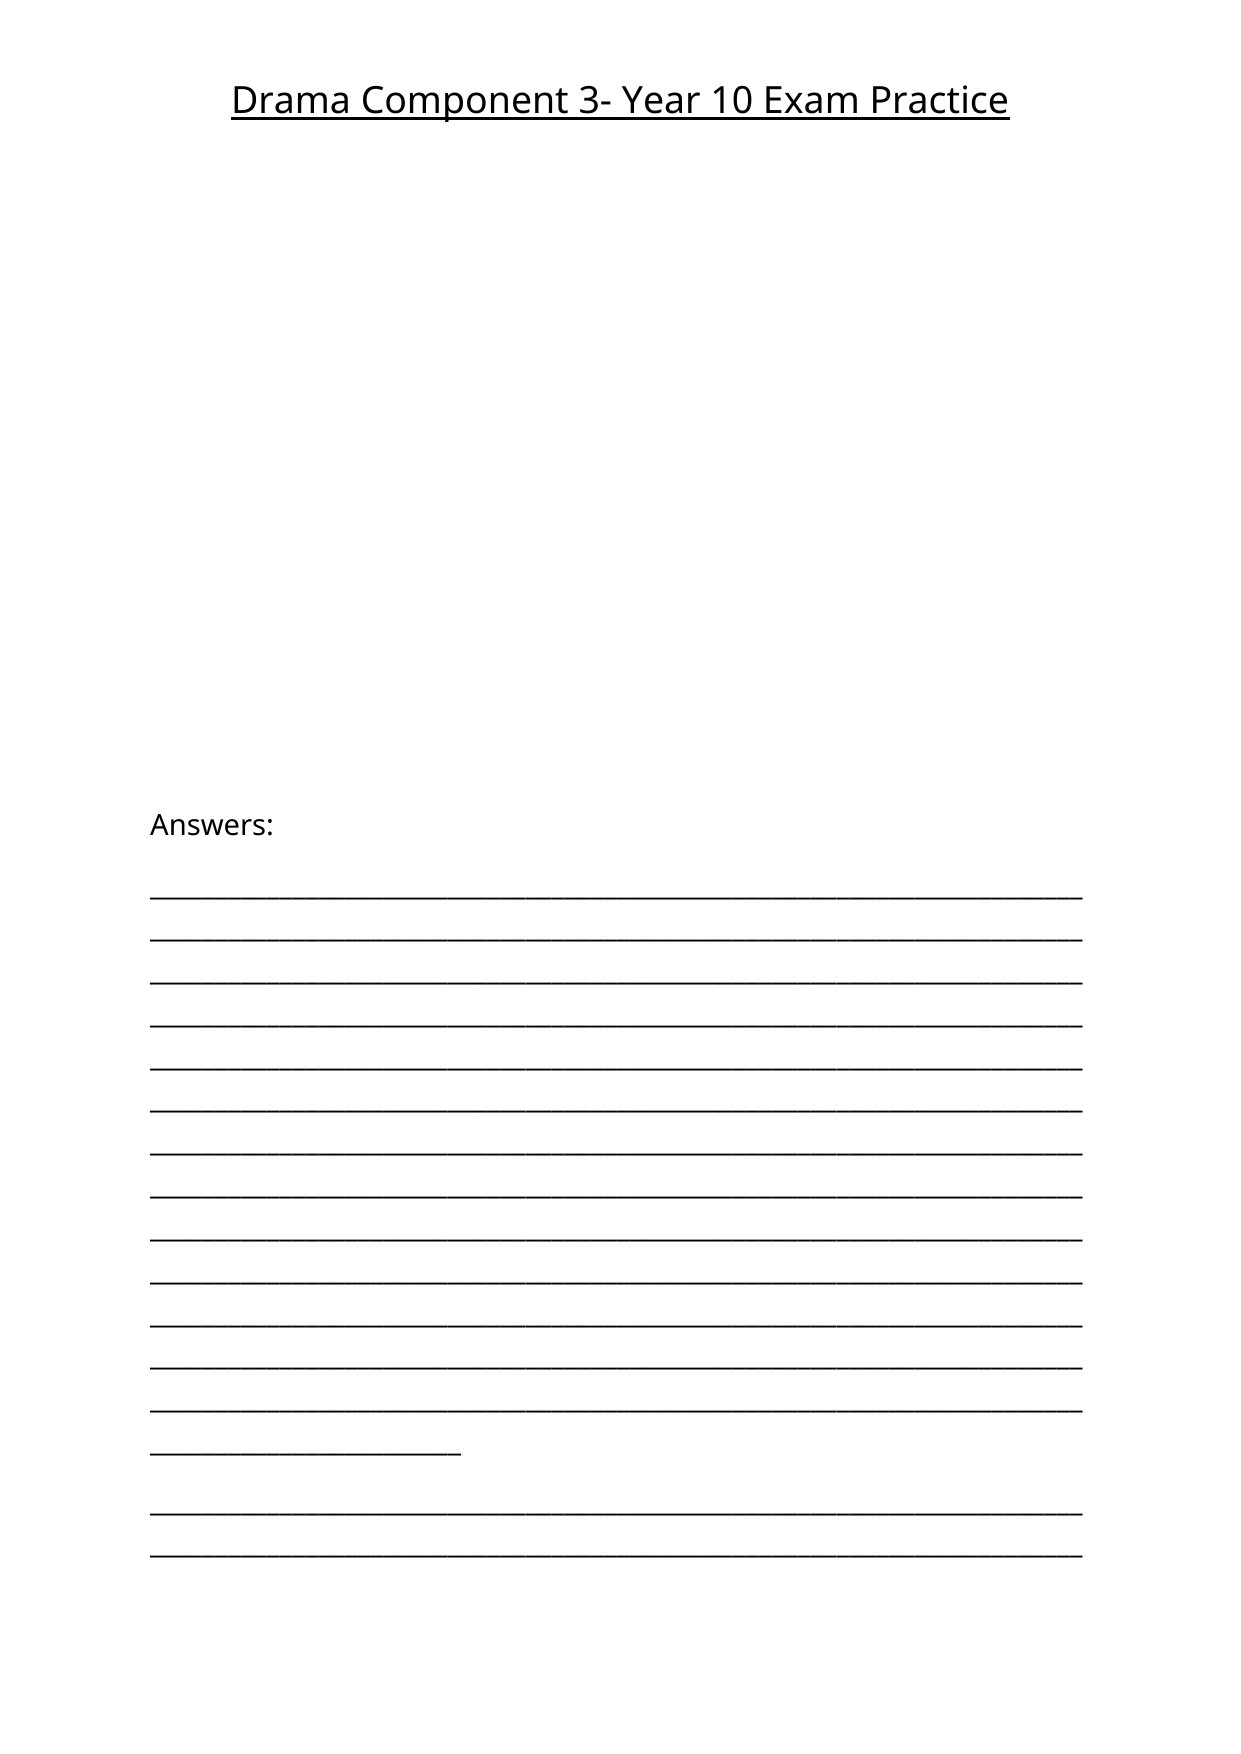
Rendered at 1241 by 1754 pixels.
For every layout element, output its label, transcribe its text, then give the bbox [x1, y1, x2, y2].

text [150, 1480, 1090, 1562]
text Answers: [150, 804, 1090, 844]
text ________________________________________________________________________________________________________________________________________________________________________________________________________________________________________________________________________________________________________________________________________________________________________________________________________________________________________________________________________________________________________________________________________________________________________________________________________________________________________________________________________________________________________________________________________________________________________________________________________________________________________________________________________________________________________________________________________________________________________________________________ [150, 864, 1090, 1460]
